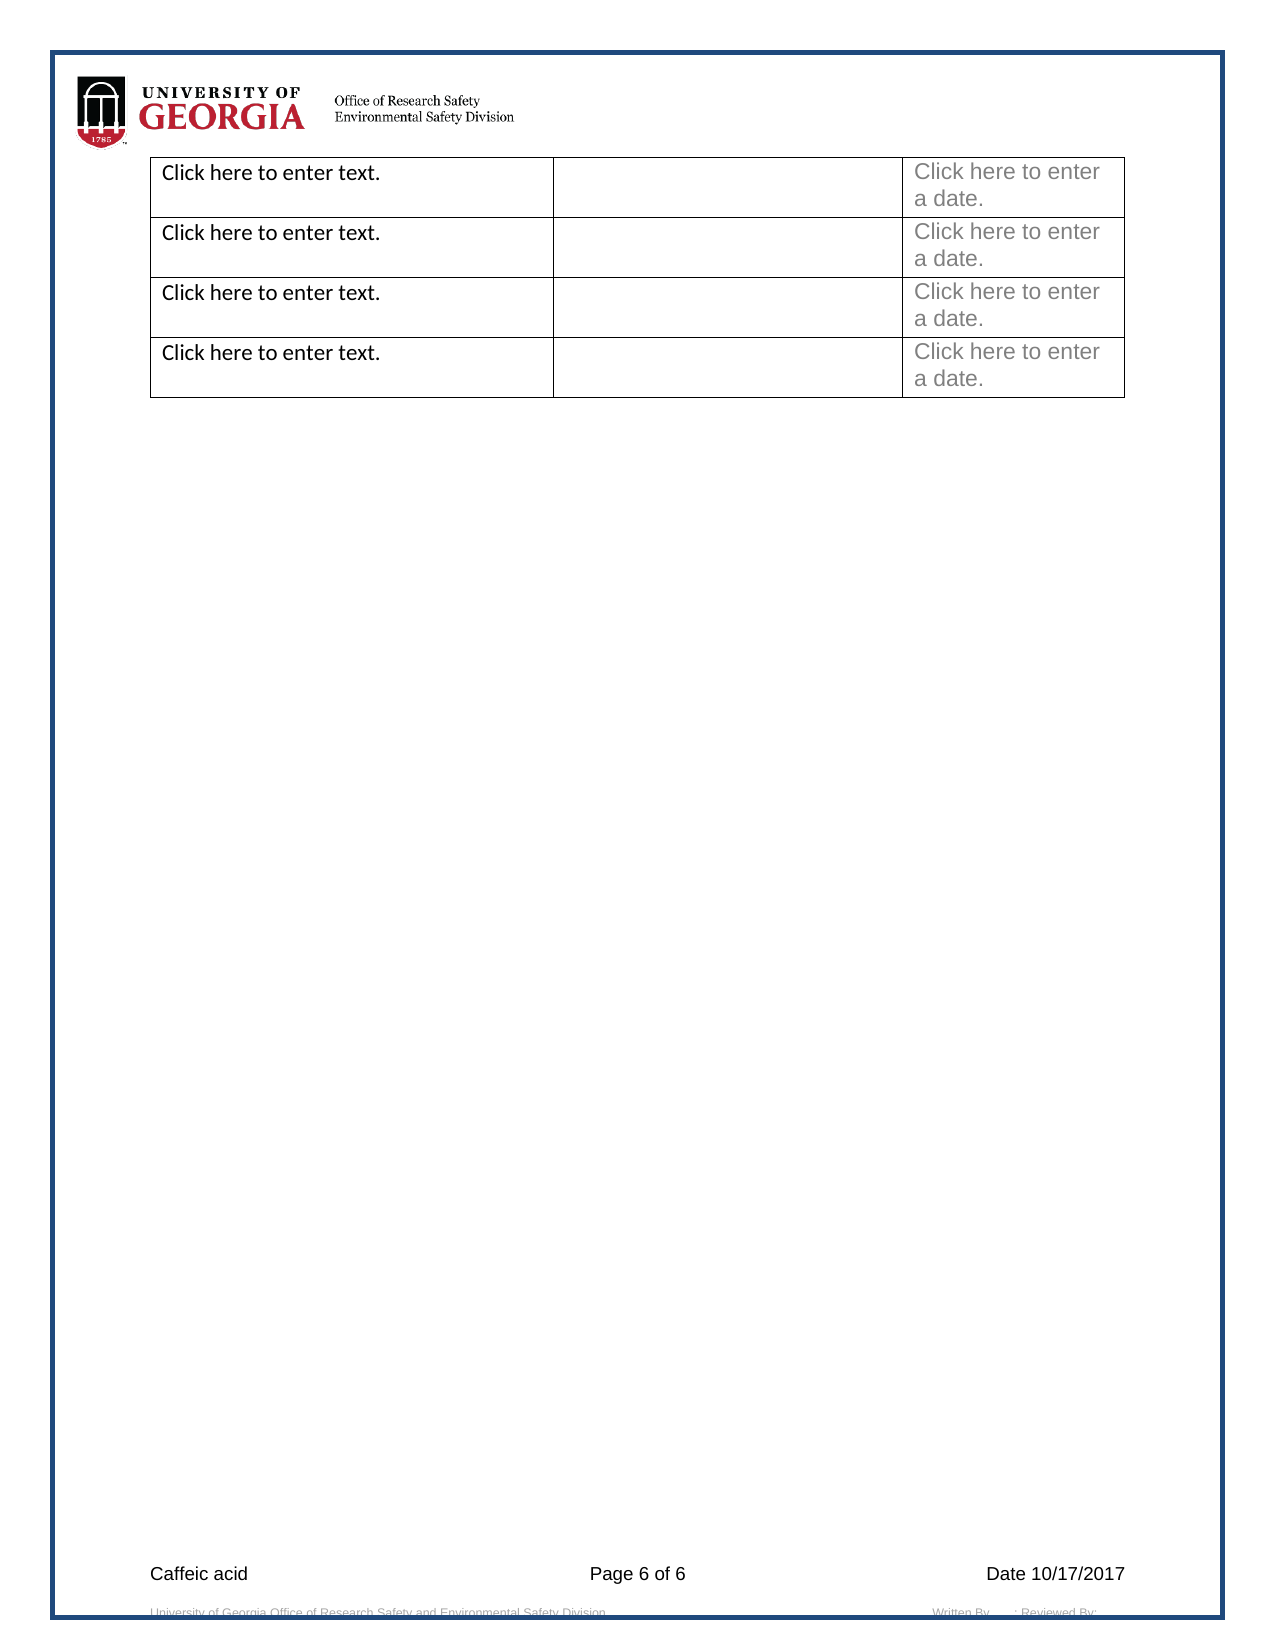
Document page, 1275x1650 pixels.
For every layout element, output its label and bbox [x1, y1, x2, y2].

picture [75, 75, 534, 150]
table_cell [554, 338, 902, 397]
table_cell [554, 218, 902, 277]
table_cell [554, 278, 902, 337]
table_cell [554, 158, 902, 217]
